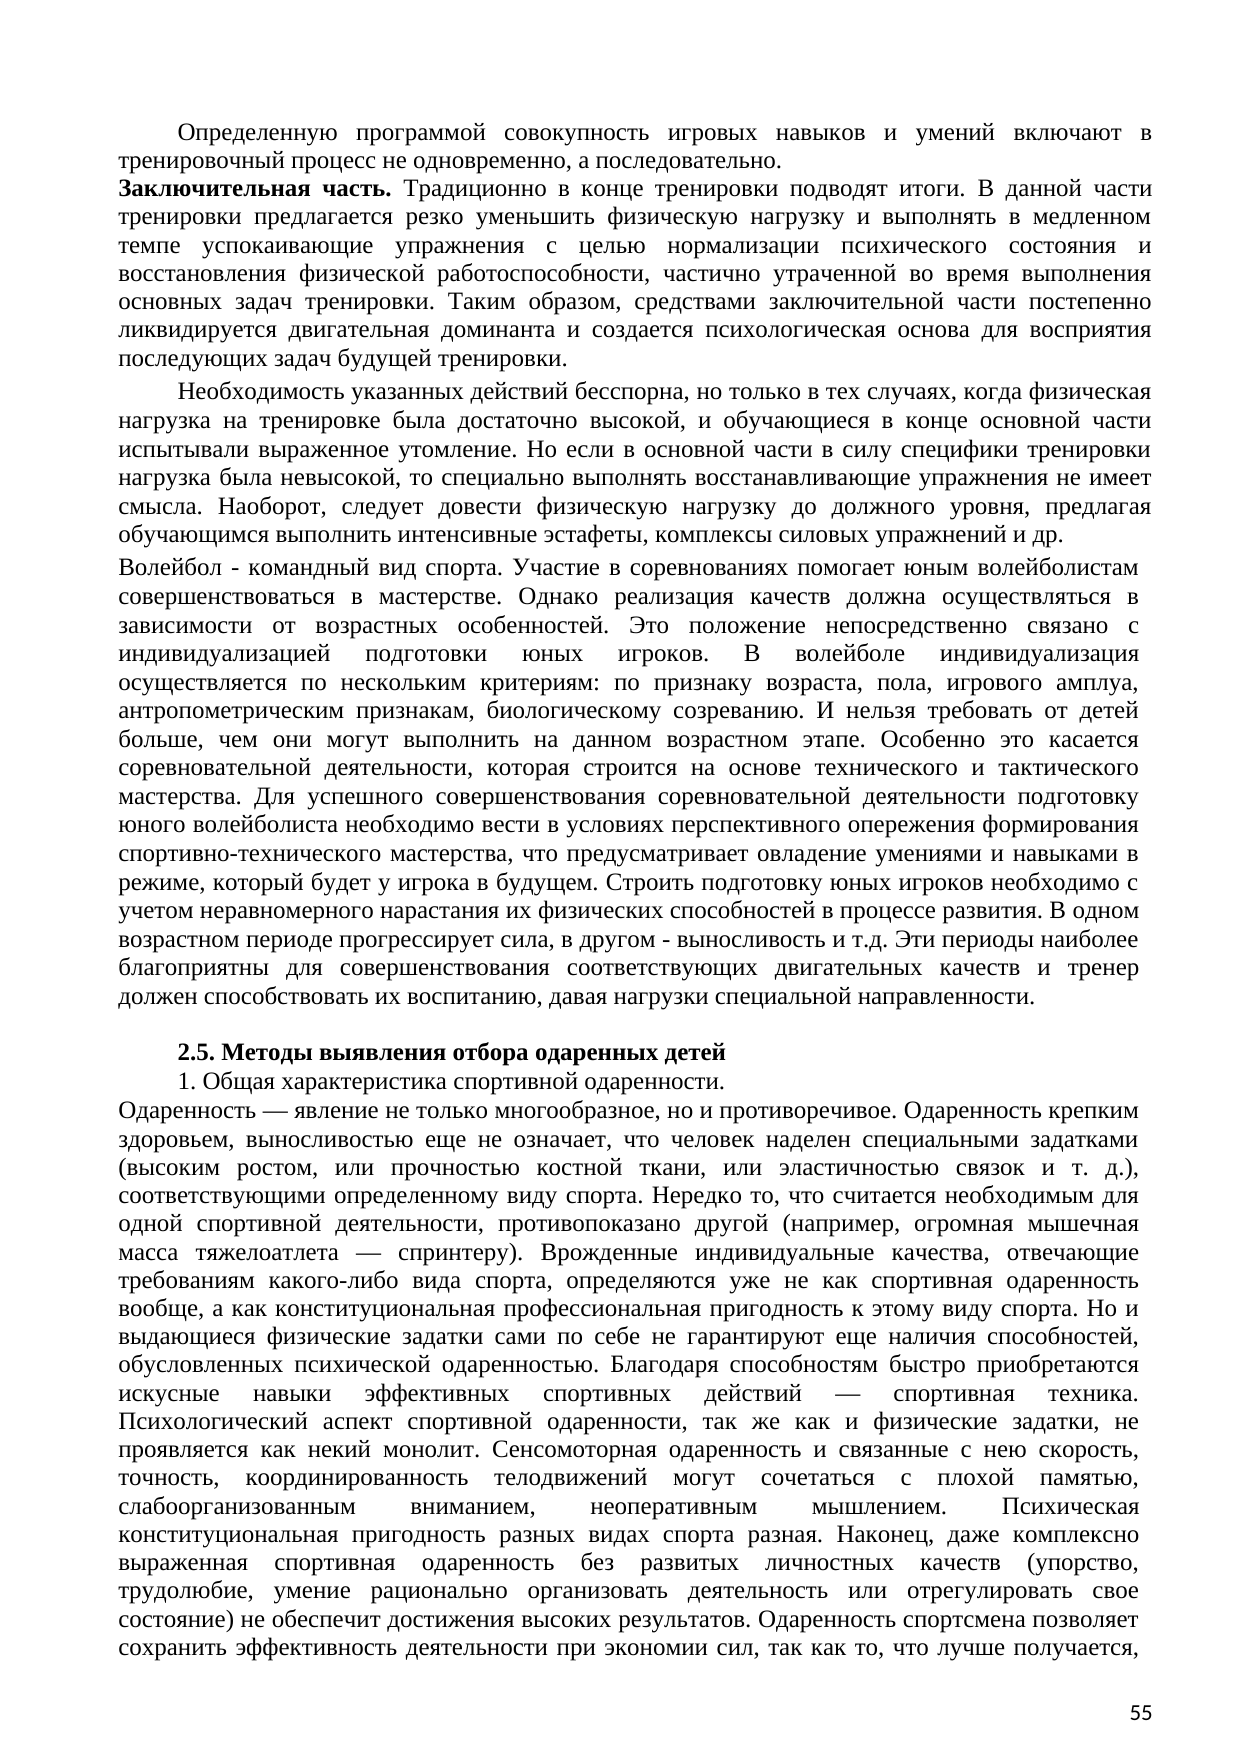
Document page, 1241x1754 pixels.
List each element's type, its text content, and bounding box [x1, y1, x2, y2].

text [118, 1096, 1140, 1661]
text Необходимость указанных действий бесспорна, но только в тех случаях, когда физическая нагрузка на тренировке была достаточно высокой, и обучающиеся в конце основной части испытывали выраженное утомление. Но если в основной части в силу специфики тренировки нагрузка была невысокой, то специально выполнять восстанавливающие упражнения не имеет смысла. Наоборот, следует довести физическую нагрузку до должного уровня, предлагая обучающимся выполнить интенсивные эстафеты, комплексы силовых упражнений и др. [118, 377, 1152, 548]
text 1. Общая характеристика спортивной одаренности. [118, 1066, 1152, 1094]
text Определенную программой совокупность игровых навыков и умений включают в тренировочный процесс не одновременно, а последовательно. [118, 118, 1152, 174]
text 2.5. Методы выявления отбора одаренных детей [118, 1038, 1152, 1066]
text Волейбол - командный вид спорта. Участие в соревнованиях помогает юным волейболистам совершенствоваться в мастерстве. Однако реализация качеств должна осуществляться в зависимости от возрастных особенностей. Это положение непосредственно связано с индивидуализацией подготовки юных игроков. В волейболе индивидуализация осуществляется по нескольким критериям: по признаку возраста, пола, игрового амплуа, антропометрическим признакам, биологическому созреванию. И нельзя требовать от детей больше, чем они могут выполнить на данном возрастном этапе. Особенно это касается соревновательной деятельности, которая строится на основе технического и тактического мастерства. Для успешного совершенствования соревновательной деятельности подготовку юного волейболиста необходимо вести в условиях перспективного опережения формирования спортивно-технического мастерства, что предусматривает овладение умениями и навыками в режиме, который будет у игрока в будущем. Строить подготовку юных игроков необходимо с учетом неравномерного нарастания их физических способностей в процессе развития. В одном возрастном периоде прогрессирует сила, в другом - выносливость и т.д. Эти периоды наиболее благоприятны для совершенствования соответствующих двигательных качеств и тренер должен способствовать их воспитанию, давая нагрузки специальной направленности. [118, 553, 1140, 1009]
text Заключительная часть. Традиционно в конце тренировки подводят итоги. В данной части тренировки предлагается резко уменьшить физическую нагрузку и выполнять в медленном темпе успокаивающие упражнения с целью нормализации психического состояния и восстановления физической работоспособности, частично утраченной во время выполнения основных задач тренировки. Таким образом, средствами заключительной части постепенно ликвидируется двигательная доминанта и создается психологическая основа для восприятия последующих задач будущей тренировки. [118, 174, 1152, 371]
